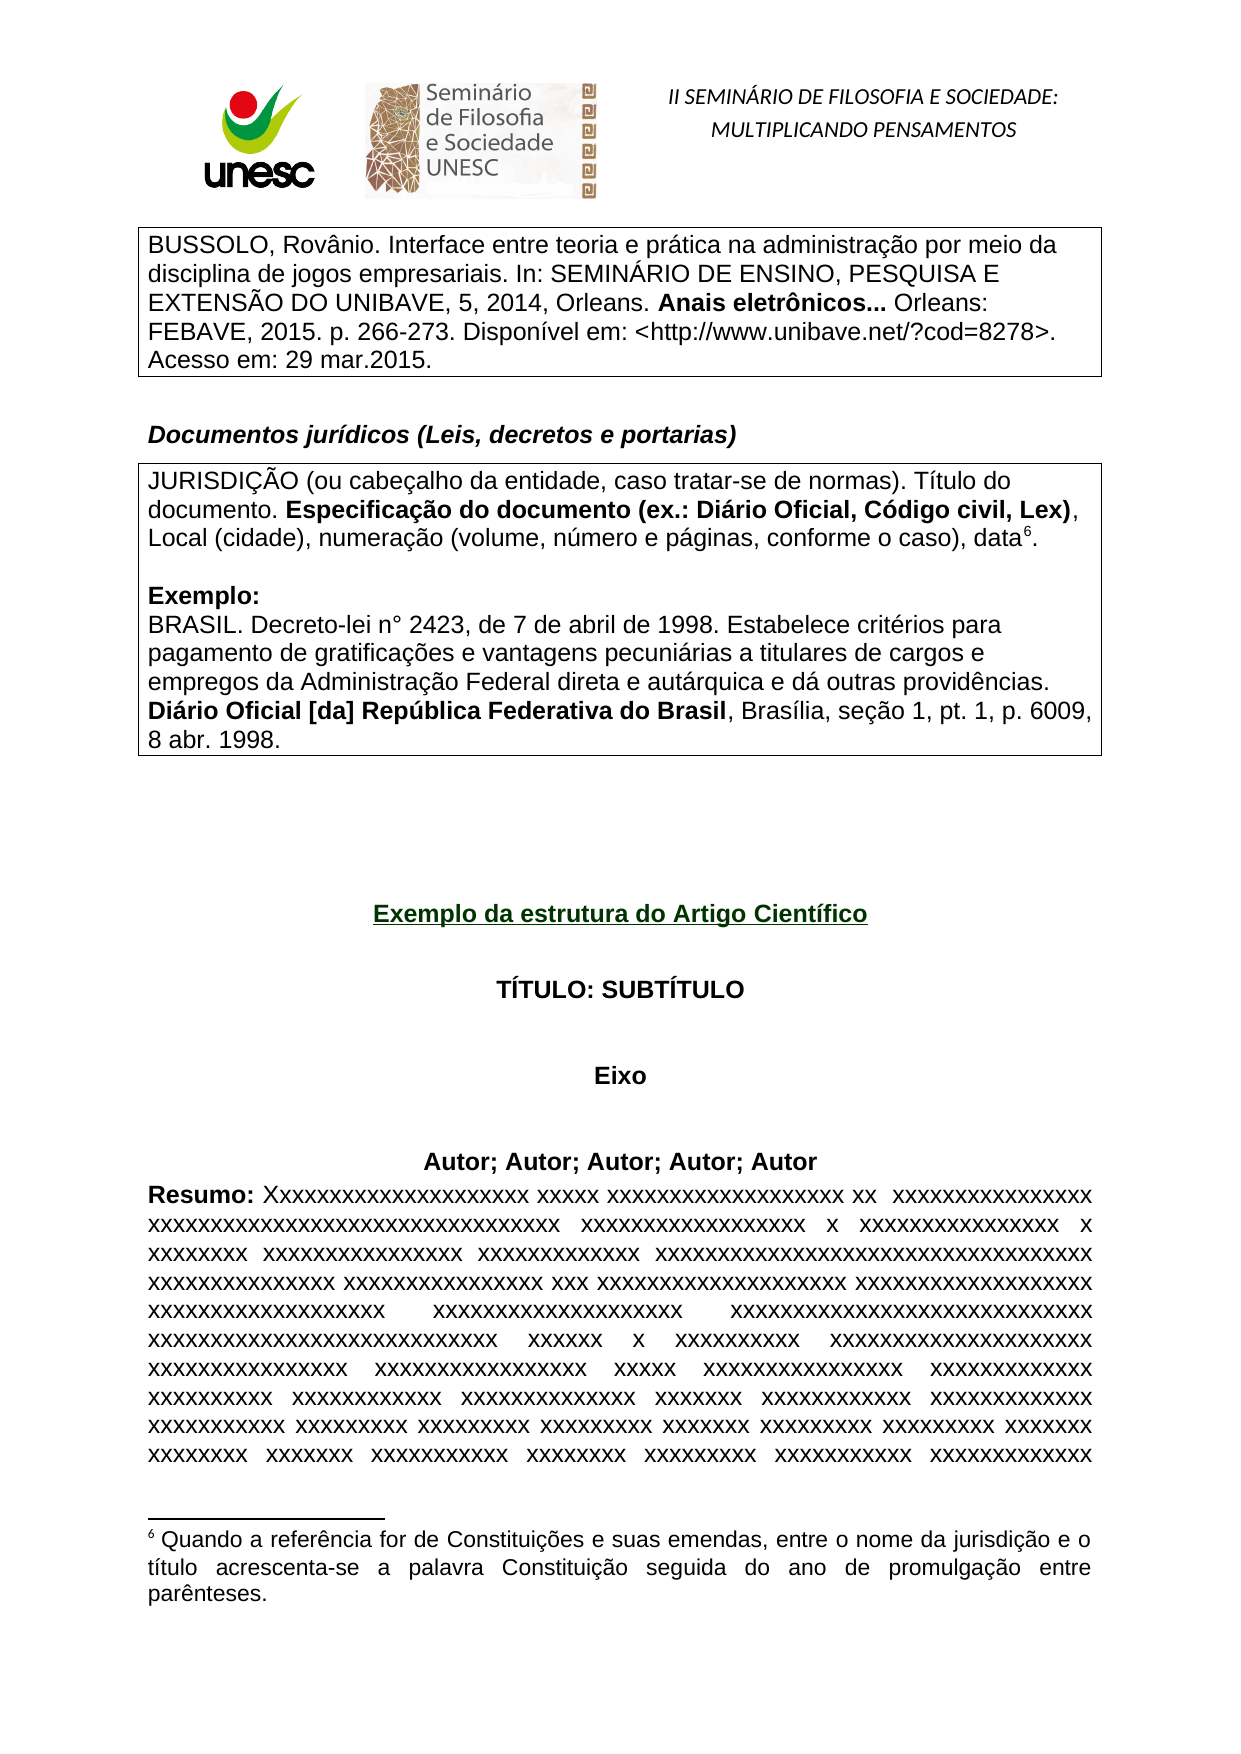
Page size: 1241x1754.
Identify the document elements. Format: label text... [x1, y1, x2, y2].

text Eixo [148, 1061, 1093, 1090]
picture [158, 73, 324, 200]
text TÍTULO: SUBTÍTULO [148, 975, 1093, 1003]
text Autor; Autor; Autor; Autor; Autor [148, 1147, 1093, 1176]
text BRASIL. Decreto-lei n° 2423, de 7 de abril de 1998. Estabelece critérios para pagamento de gratificações e vantagens pecuniárias a titulares de cargos e empregos da Administração Federal direta e autárquica e dá outras providências. Diário Oficial [da] República Federativa do Brasil, Brasília, seção 1, pt. 1, p. 6009, 8 abr. 1998. [139, 606, 1101, 755]
text Exemplo da estrutura do Artigo Científico [148, 899, 1093, 927]
text BUSSOLO, Rovânio. Interface entre teoria e prática na administração por meio da disciplina de jogos empresariais. In: SEMINÁRIO DE ENSINO, PESQUISA E EXTENSÃO DO UNIBAVE, 5, 2014, Orleans. Anais eletrônicos... Orleans: FEBAVE, 2015. p. 266-273. Disponível em: <http://www.unibave.net/?cod=8278>. Acesso em: 29 mar.2015. [139, 228, 1101, 376]
text JURISDIÇÃO (ou cabeçalho da entidade, caso tratar-se de normas). Título do documento. Especificação do documento (ex.: Diário Oficial, Código civil, Lex), Local (cidade), numeração (volume, número e páginas, conforme o caso), data. [139, 464, 1101, 552]
text Exemplo: [148, 581, 1093, 606]
picture [365, 83, 597, 199]
text Documentos jurídicos (Leis, decretos e portarias) [148, 419, 1093, 448]
